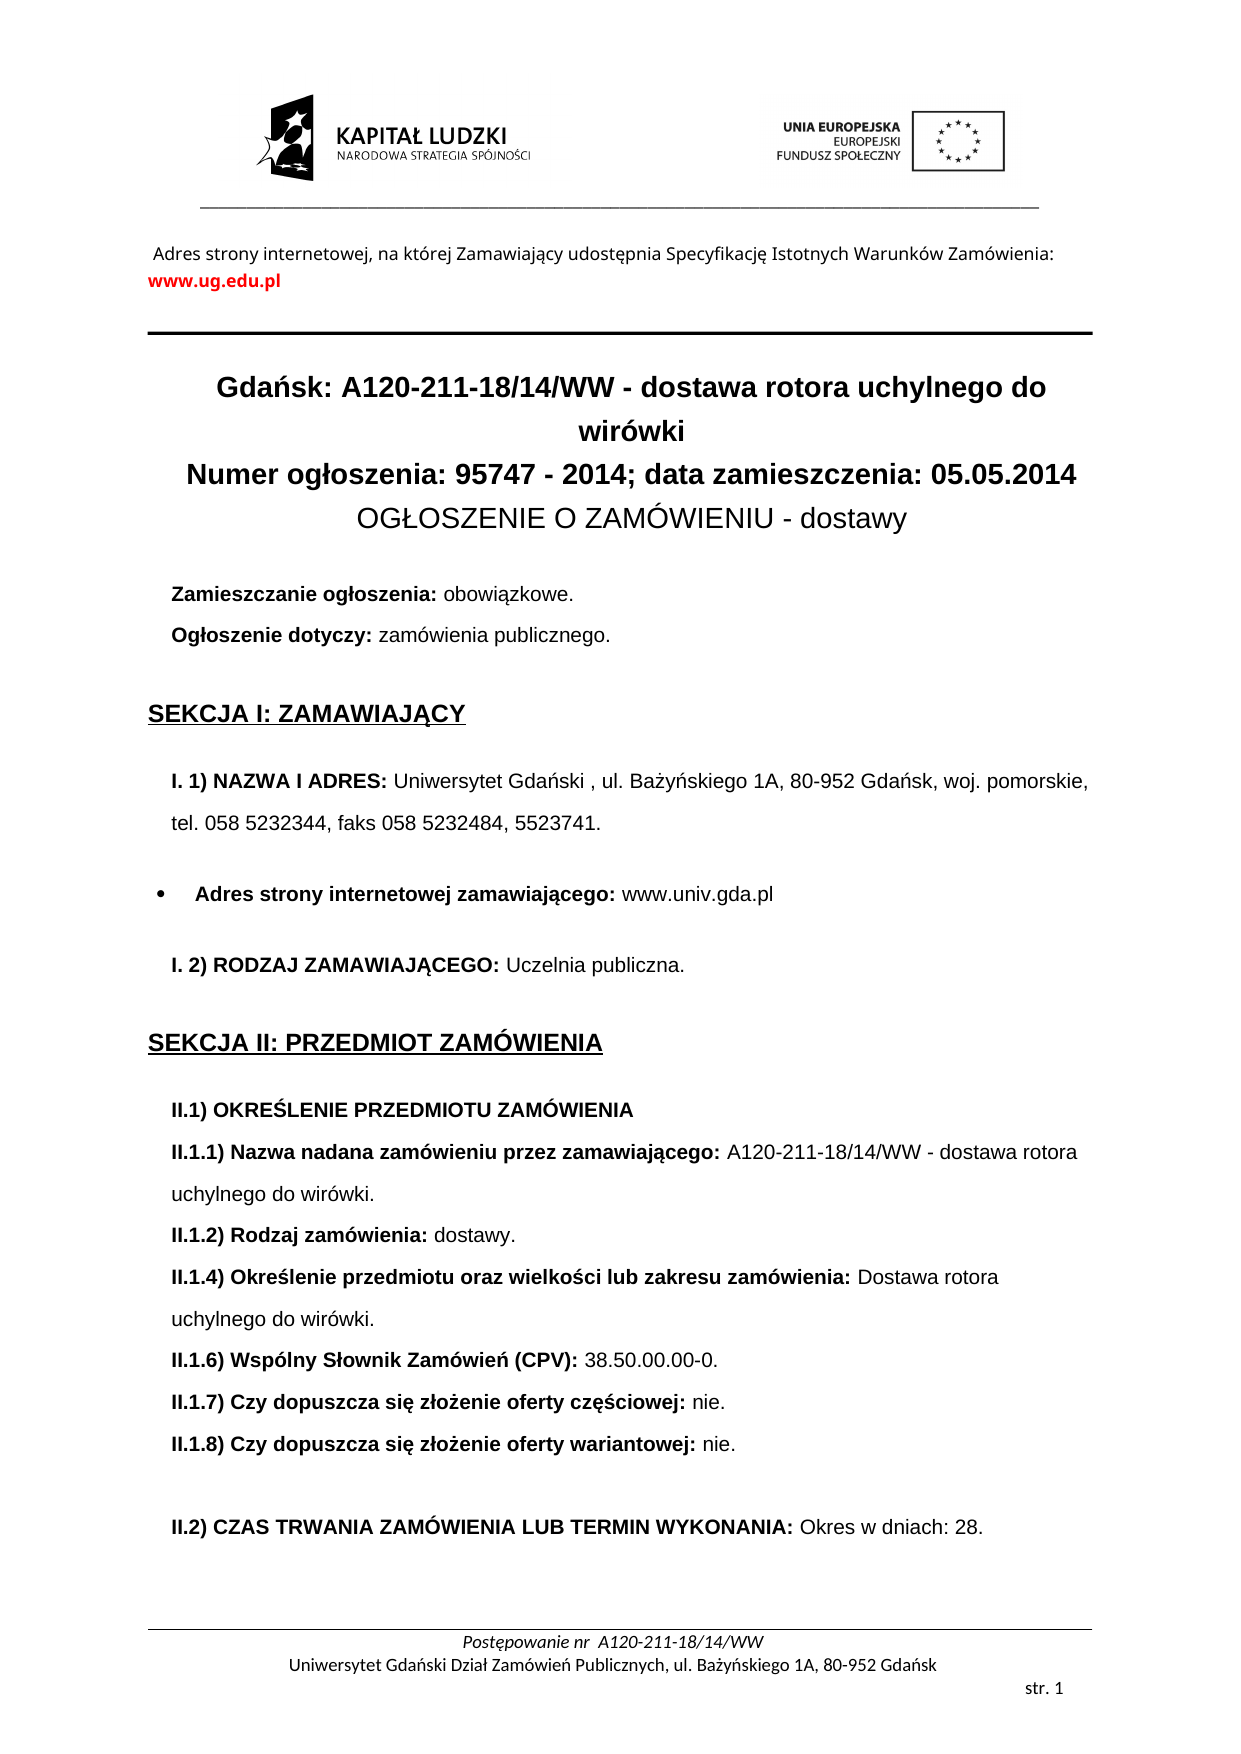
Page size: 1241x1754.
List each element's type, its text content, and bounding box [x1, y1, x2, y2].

text II.1.6) Wspólny Słownik Zamówień (CPV): 38.50.00.00-0. [171, 1331, 1092, 1372]
text II.1.7) Czy dopuszcza się złożenie oferty częściowej: nie. [171, 1372, 1092, 1414]
text II.2) CZAS TRWANIA ZAMÓWIENIA LUB TERMIN WYKONANIA: Okres w dniach: 28. [171, 1497, 1092, 1539]
text Zamieszczanie ogłoszenia: obowiązkowe. [171, 564, 1092, 606]
list Adres strony internetowej zamawiającego: www.univ.gda.pl [157, 864, 1092, 906]
text Gdańsk: A120-211-18/14/WW - dostawa rotora uchylnego do wirówki Numer ogłoszenia: 95747 - 2014; data zamieszczenia: 05.05.2014 OGŁOSZENIE O ZAMÓWIENIU - dostawy [171, 360, 1092, 535]
text I. 2) RODZAJ ZAMAWIAJĄCEGO: Uczelnia publiczna. [171, 935, 1092, 976]
text Adres strony internetowej, na której Zamawiający udostępnia Specyfikację Istotnych Warunków Zamówienia: [148, 239, 1092, 266]
text II.1.4) Określenie przedmiotu oraz wielkości lub zakresu zamówienia: Dostawa rotora uchylnego do wirówki. [171, 1247, 1092, 1331]
text SEKCJA I: ZAMAWIAJĄCY [148, 686, 1092, 728]
text II.1) OKREŚLENIE PRZEDMIOTU ZAMÓWIENIA [171, 1081, 1092, 1122]
text www.ug.edu.pl [148, 266, 1092, 293]
text Ogłoszenie dotyczy: zamówienia publicznego. [171, 606, 1092, 647]
picture [758, 94, 1023, 188]
picture [217, 73, 573, 188]
text I. 1) NAZWA I ADRES: Uniwersytet Gdański , ul. Bażyńskiego 1A, 80-952 Gdańsk, woj. pomorskie, tel. 058 5232344, faks 058 5232484, 5523741. [171, 751, 1092, 835]
text II.1.1) Nazwa nadana zamówieniu przez zamawiającego: A120-211-18/14/WW - dostawa rotora uchylnego do wirówki. [171, 1122, 1092, 1206]
text II.1.8) Czy dopuszcza się złożenie oferty wariantowej: nie. [171, 1414, 1092, 1456]
text SEKCJA II: PRZEDMIOT ZAMÓWIENIA [148, 1015, 1092, 1057]
text II.1.2) Rodzaj zamówienia: dostawy. [171, 1206, 1092, 1247]
